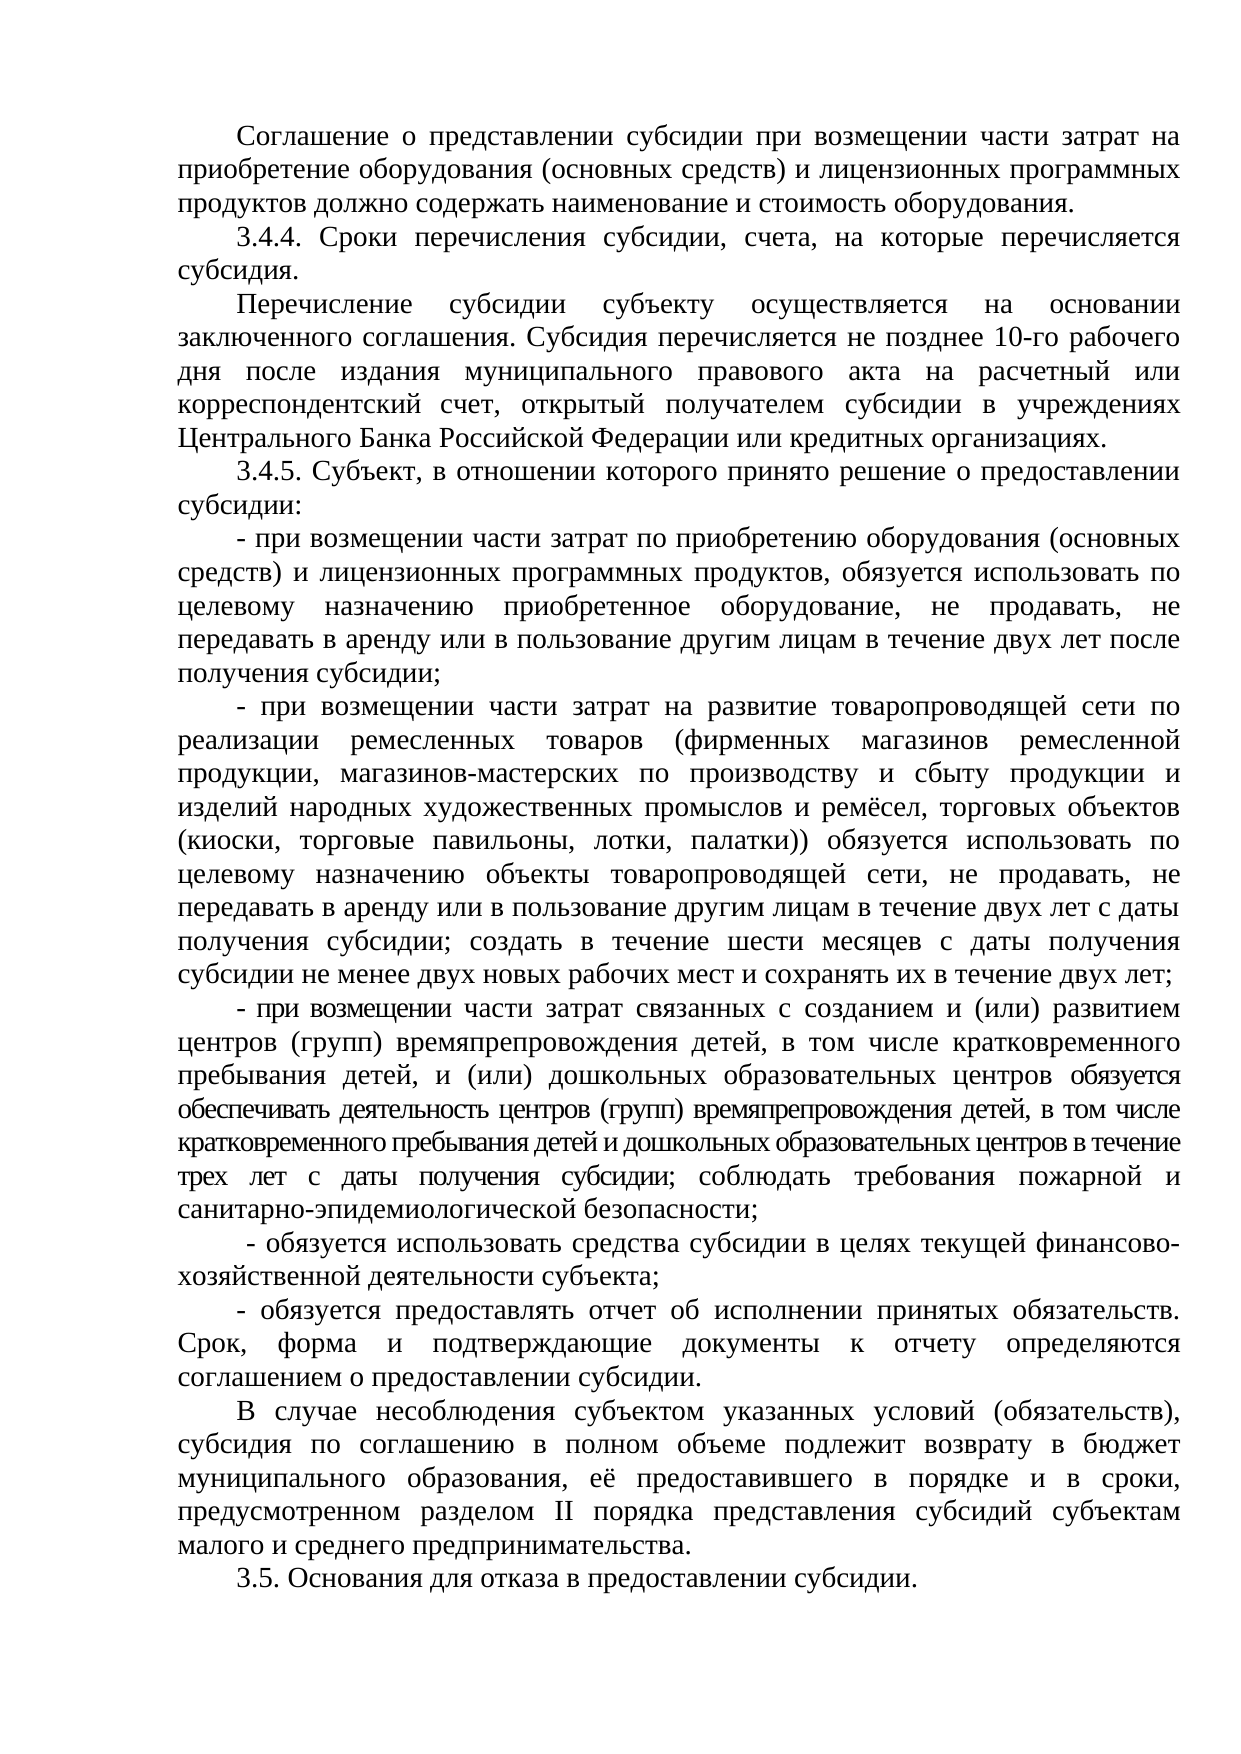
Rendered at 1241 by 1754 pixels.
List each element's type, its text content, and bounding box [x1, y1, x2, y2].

text 3.4.4. Сроки перечисления субсидии, счета, на которые перечисляется субсидия. [177, 219, 1181, 286]
text Соглашение о представлении субсидии при возмещении части затрат на приобретение оборудования (основных средств) и лицензионных программных продуктов должно содержать наименование и стоимость оборудования. [177, 118, 1181, 219]
text Перечисление субсидии субъекту осуществляется на основании заключенного соглашения. Субсидия перечисляется не позднее 10-го рабочего дня после издания муниципального правового акта на расчетный или корреспондентский счет, открытый получателем субсидии в учреждениях Центрального Банка Российской Федерации или кредитных организациях. [177, 286, 1181, 453]
text - при возмещении части затрат на развитие товаропроводящей сети по реализации ремесленных товаров (фирменных магазинов ремесленной продукции, магазинов-мастерских по производству и сбыту продукции и изделий народных художественных промыслов и ремёсел, торговых объектов (киоски, торговые павильоны, лотки, палатки)) обязуется использовать по целевому назначению объекты товаропроводящей сети, не продавать, не передавать в аренду или в пользование другим лицам в течение двух лет с даты получения субсидии; создать в течение шести месяцев с даты получения субсидии не менее двух новых рабочих мест и сохранять их в течение двух лет; [177, 688, 1181, 990]
text - обязуется предоставлять отчет об исполнении принятых обязательств. Срок, форма и подтверждающие документы к отчету определяются соглашением о предоставлении субсидии. [177, 1292, 1181, 1393]
text - при возмещении части затрат по приобретению оборудования (основных средств) и лицензионных программных продуктов, обязуется использовать по целевому назначению приобретенное оборудование, не продавать, не передавать в аренду или в пользование другим лицам в течение двух лет после получения субсидии; [177, 521, 1181, 688]
text - при возмещении части затрат связанных с созданием и (или) развитием центров (групп) времяпрепровождения детей, в том числе кратковременного пребывания детей, и (или) дошкольных образовательных центров обязуется обеспечивать деятельность центров (групп) времяпрепровождения детей, в том числе кратковременного пребывания детей и дошкольных образовательных центров в течение трех лет с даты получения субсидии; соблюдать требования пожарной и санитарно-эпидемиологической безопасности; [177, 990, 1181, 1225]
text В случае несоблюдения субъектом указанных условий (обязательств), субсидия по соглашению в полном объеме подлежит возврату в бюджет муниципального образования, её предоставившего в порядке и в сроки, предусмотренном разделом II порядка представления субсидий субъектам малого и среднего предпринимательства. [177, 1393, 1181, 1560]
text 3.5. Основания для отказа в предоставлении субсидии. [177, 1560, 1181, 1594]
text 3.4.5. Субъект, в отношении которого принято решение о предоставлении субсидии: [177, 453, 1181, 521]
text - обязуется использовать средства субсидии в целях текущей финансово-хозяйственной деятельности субъекта; [177, 1225, 1181, 1292]
